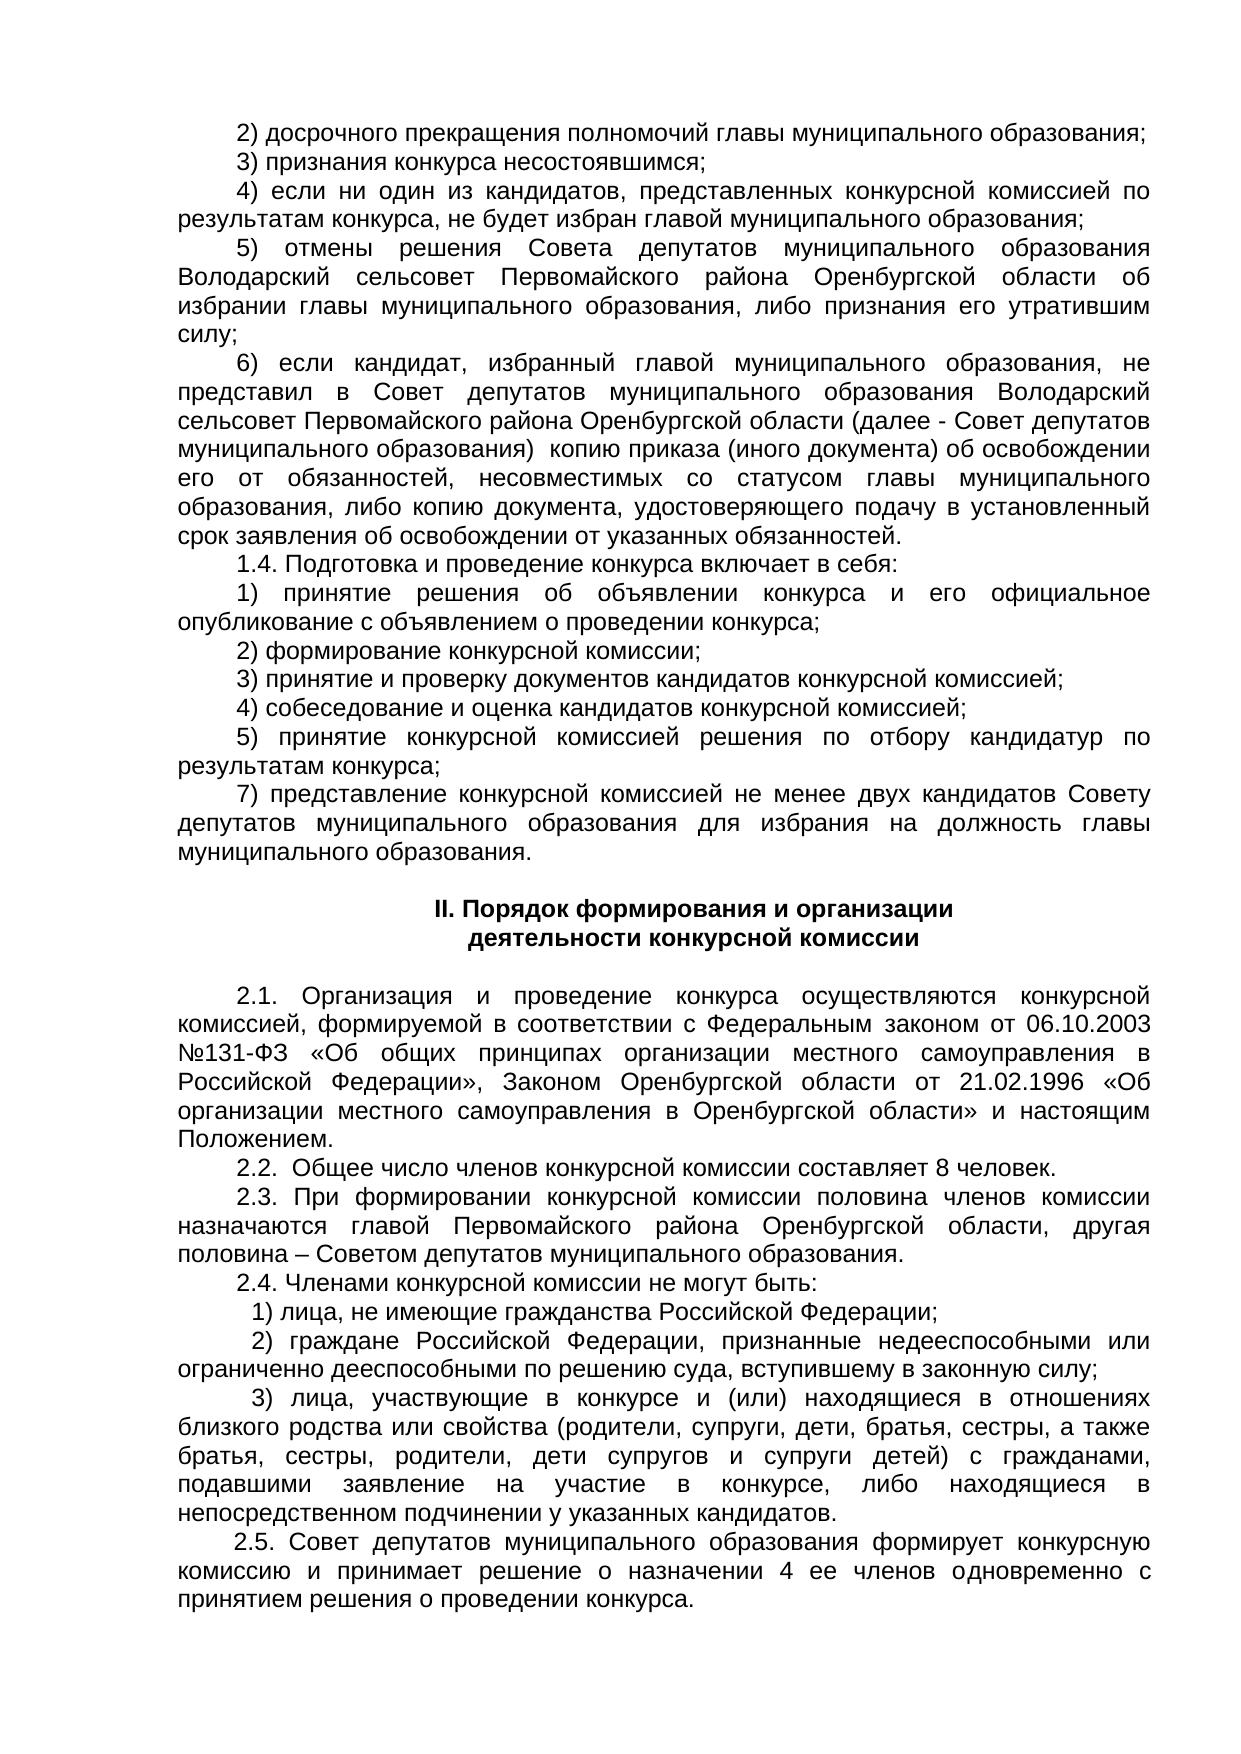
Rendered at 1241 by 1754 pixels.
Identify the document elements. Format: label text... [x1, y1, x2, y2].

text 2) досрочного прекращения полномочий главы муниципального образования; [177, 118, 1152, 147]
text 2.3. При формировании конкурсной комиссии половина членов комиссии назначаются главой Первомайского района Оренбургской области, другая половина – Советом депутатов муниципального образования. [177, 1182, 1152, 1268]
text 6) если кандидат, избранный главой муниципального образования, не представил в Совет депутатов муниципального образования Володарский сельсовет Первомайского района Оренбургской области (далее - Совет депутатов муниципального образования) копию приказа (иного документа) об освобождении его от обязанностей, несовместимых со статусом главы муниципального образования, либо копию документа, удостоверяющего подачу в установленный срок заявления об освобождении от указанных обязанностей. [177, 348, 1152, 549]
text 5) принятие конкурсной комиссией решения по отбору кандидатур по результатам конкурса; [177, 722, 1152, 779]
text 3) лица, участвующие в конкурсе и (или) находящиеся в отношениях близкого родства или свойства (родители, супруги, дети, братья, сестры, а также братья, сестры, родители, дети супругов и супруги детей) с гражданами, подавшими заявление на участие в конкурсе, либо находящиеся в непосредственном подчинении у указанных кандидатов. [177, 1383, 1152, 1527]
text 4) если ни один из кандидатов, представленных конкурсной комиссией по результатам конкурса, не будет избран главой муниципального образования; [177, 176, 1152, 233]
text 1) принятие решения об объявлении конкурса и его официальное опубликование с объявлением о проведении конкурса; [177, 578, 1152, 636]
text 2.4. Членами конкурсной комиссии не могут быть: [177, 1268, 1152, 1297]
text 2) граждане Российской Федерации, признанные недееспособными или ограниченно дееспособными по решению суда, вступившему в законную силу; [177, 1326, 1152, 1383]
text 2) формирование конкурсной комиссии; [177, 636, 1152, 664]
text 2.1. Организация и проведение конкурса осуществляются конкурсной комиссией, формируемой в соответствии с Федеральным законом от 06.10.2003 №131-ФЗ «Об общих принципах организации местного самоуправления в Российской Федерации», Законом Оренбургской области от 21.02.1996 «Об организации местного самоуправления в Оренбургской области» и настоящим Положением. [177, 981, 1152, 1153]
text II. Порядок формирования и организации [177, 894, 1152, 923]
text 7) представление конкурсной комиссией не менее двух кандидатов Совету депутатов муниципального образования для избрания на должность главы муниципального образования. [177, 779, 1152, 866]
text деятельности конкурсной комиссии [177, 923, 1152, 952]
text 1.4. Подготовка и проведение конкурса включает в себя: [177, 549, 1152, 578]
text 3) принятие и проверку документов кандидатов конкурсной комиссией; [177, 664, 1152, 693]
text 4) собеседование и оценка кандидатов конкурсной комиссией; [177, 693, 1152, 722]
text 2.5. Совет депутатов муниципального образования формирует конкурсную комиссию и принимает решение о назначении 4 ее членов одновременно с принятием решения о проведении конкурса. [177, 1527, 1152, 1613]
text 5) отмены решения Совета депутатов муниципального образования Володарский сельсовет Первомайского района Оренбургской области об избрании главы муниципального образования, либо признания его утратившим силу; [177, 233, 1152, 348]
text 1) лица, не имеющие гражданства Российской Федерации; [177, 1297, 1152, 1326]
text 3) признания конкурса несостоявшимся; [177, 147, 1152, 176]
text 2.2. Общее число членов конкурсной комиссии составляет 8 человек. [177, 1153, 1152, 1182]
